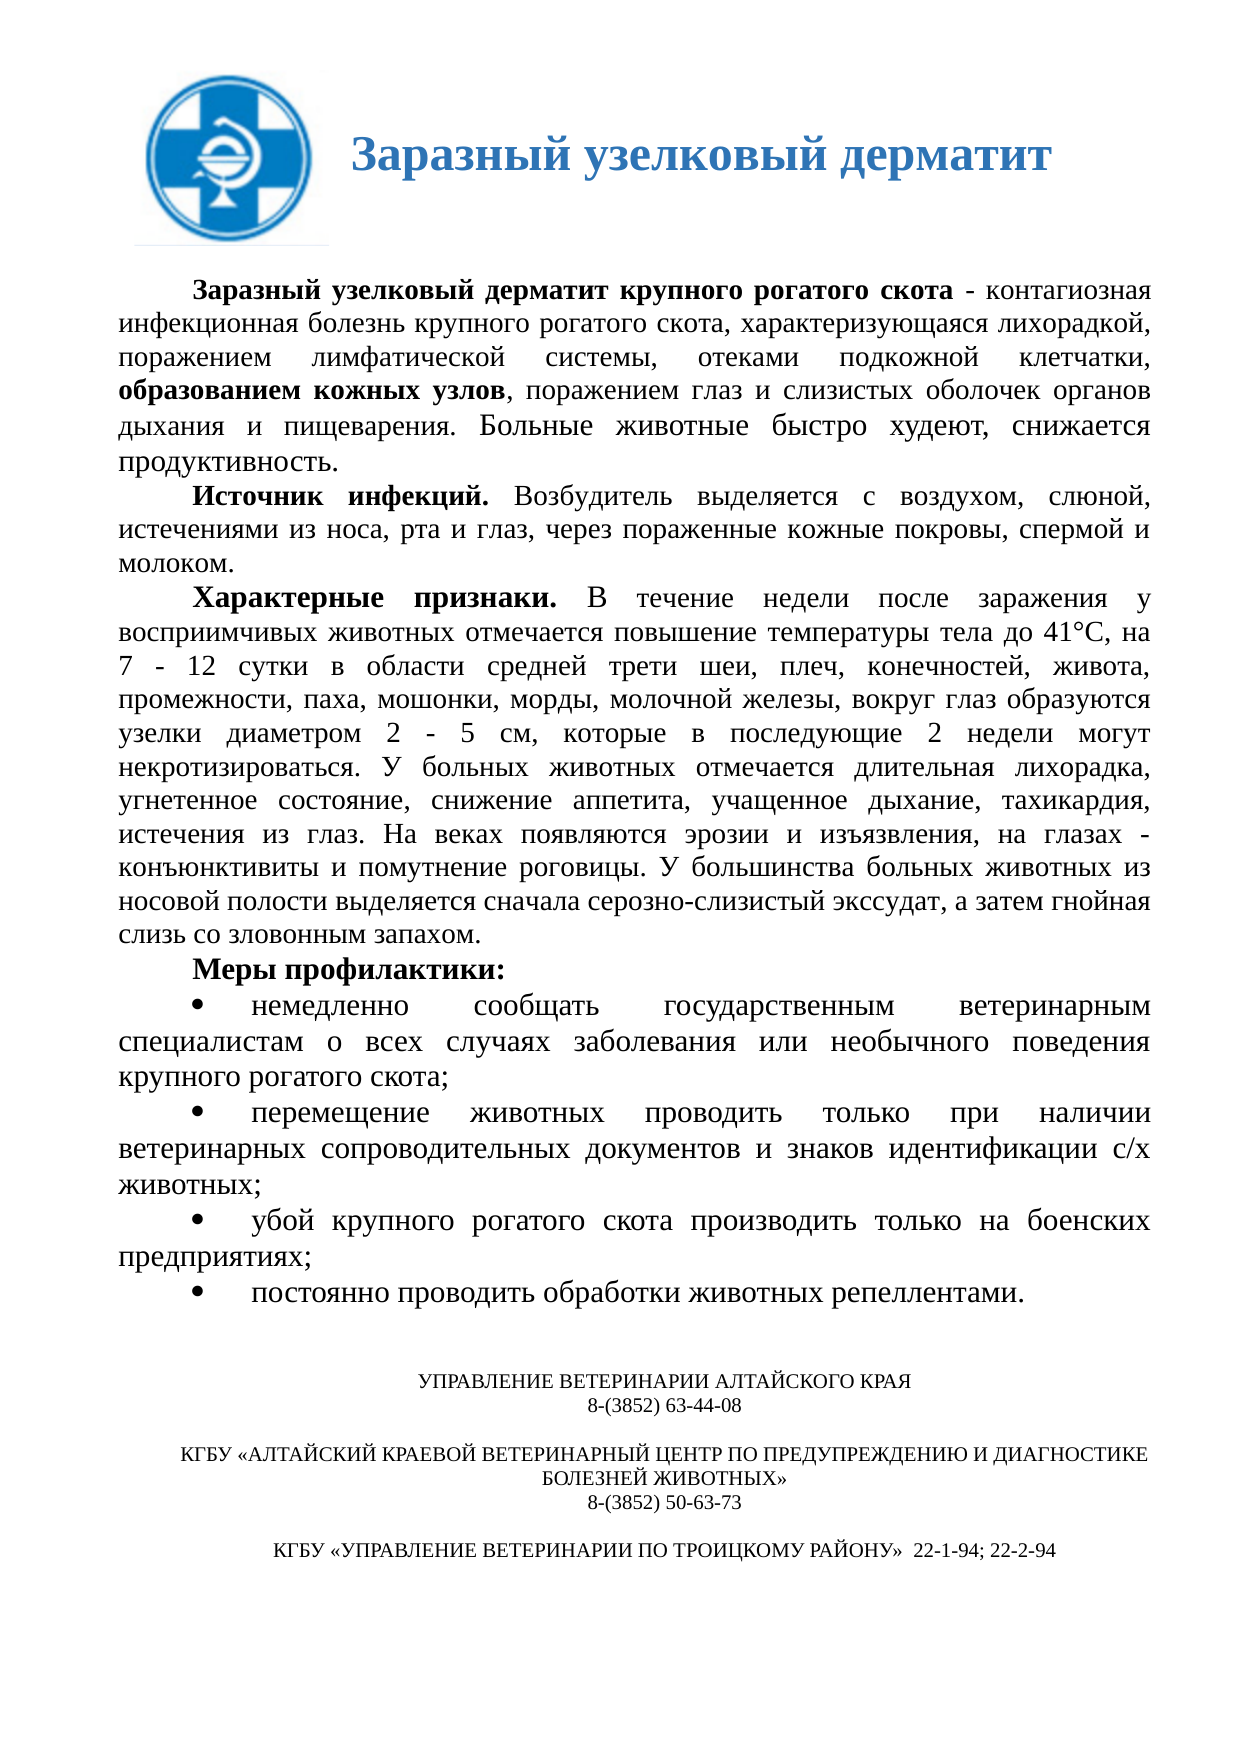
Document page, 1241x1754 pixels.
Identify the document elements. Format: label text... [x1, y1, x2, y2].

list перемещение животных проводить только при наличии ветеринарных сопроводительных документов и знаков идентификации с/х животных; [118, 1094, 1152, 1201]
text 8-(3852) 50-63-73 [177, 1489, 1152, 1514]
text УПРАВЛЕНИЕ ВЕТЕРИНАРИИ АЛТАЙСКОГО КРАЯ [177, 1369, 1152, 1393]
picture [134, 70, 330, 246]
text КГБУ «УПРАВЛЕНИЕ ВЕТЕРИНАРИИ ПО ТРОИЦКОМУ РАЙОНУ» 22-1-94; 22-2-94 [177, 1538, 1152, 1562]
list постоянно проводить обработки животных репеллентами. [118, 1273, 1152, 1309]
text КГБУ «АЛТАЙСКИЙ КРАЕВОЙ ВЕТЕРИНАРНЫЙ ЦЕНТР ПО ПРЕДУПРЕЖДЕНИЮ И ДИАГНОСТИКЕ БОЛЕЗНЕЙ ЖИВОТНЫХ» [177, 1441, 1152, 1489]
list убой крупного рогатого скота производить только на боенских предприятиях; [118, 1201, 1152, 1273]
text 8-(3852) 63-44-08 [177, 1393, 1152, 1417]
text Заразный узелковый дерматит крупного рогатого скота - контагиозная инфекционная болезнь крупного рогатого скота, характеризующаяся лихорадкой, поражением лимфатической системы, отеками подкожной клетчатки, образованием кожных узлов, поражением глаз и слизистых оболочек органов дыхания и пищеварения. Больные животные быстро худеют, снижается продуктивность. [118, 272, 1152, 478]
list немедленно сообщать государственным ветеринарным специалистам о всех случаях заболевания или необычного поведения крупного рогатого скота; [118, 986, 1152, 1094]
text Меры профилактики: [118, 950, 1152, 986]
text Заразный узелковый дерматит [177, 123, 1151, 181]
text Характерные признаки. В течение недели после заражения у восприимчивых животных отмечается повышение температуры тела до 41°C, на 7 - 12 сутки в области средней трети шеи, плеч, конечностей, живота, промежности, паха, мошонки, морды, молочной железы, вокруг глаз образуются узелки диаметром 2 - 5 см, которые в последующие 2 недели могут некротизироваться. У больных животных отмечается длительная лихорадка, угнетенное состояние, снижение аппетита, учащенное дыхание, тахикардия, истечения из глаз. На веках появляются эрозии и изъязвления, на глазах - конъюнктивиты и помутнение роговицы. У большинства больных животных из носовой полости выделяется сначала серозно-слизистый экссудат, а затем гнойная слизь со зловонным запахом. [118, 578, 1152, 950]
text Источник инфекций. Возбудитель выделяется с воздухом, слюной, истечениями из носа, рта и глаз, через пораженные кожные покровы, спермой и молоком. [118, 478, 1152, 578]
